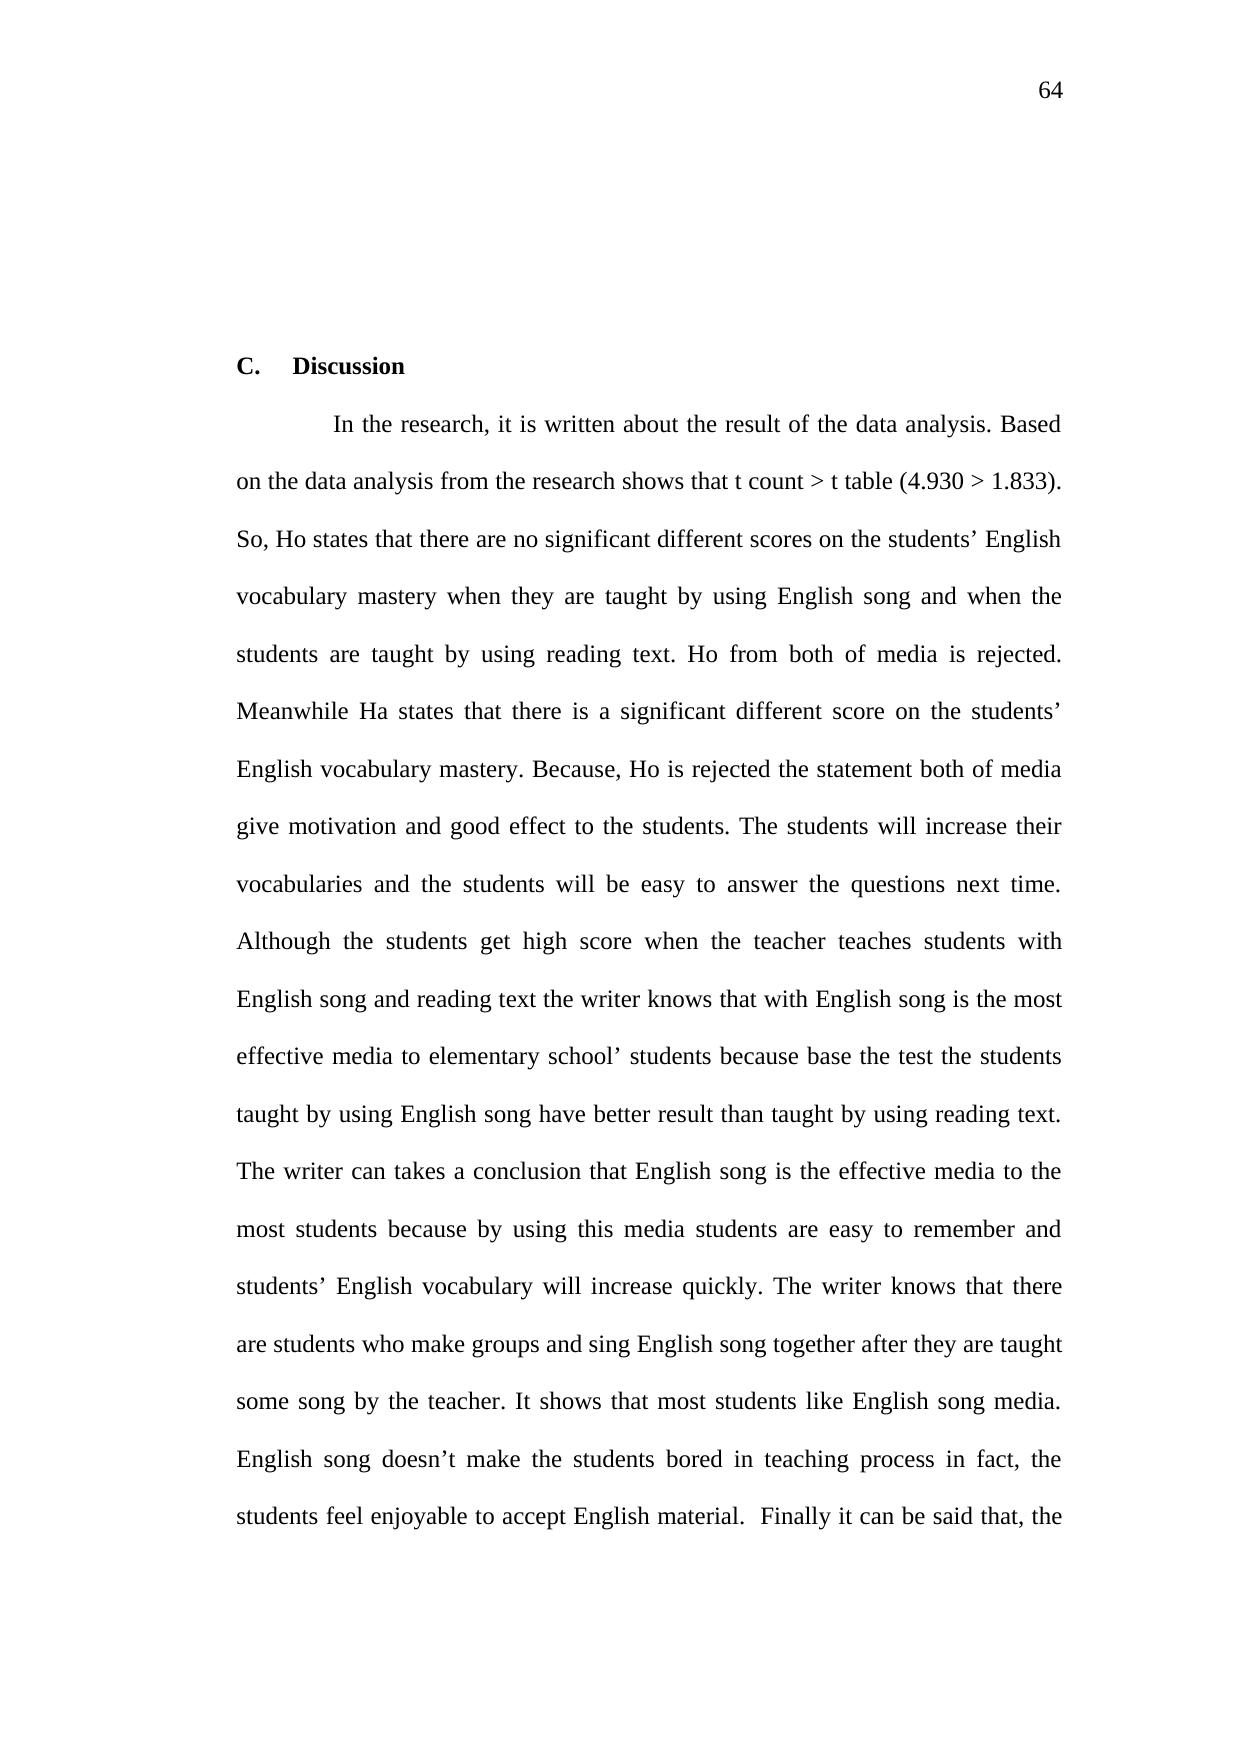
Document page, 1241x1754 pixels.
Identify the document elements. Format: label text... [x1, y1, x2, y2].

list Discussion [236, 351, 1063, 380]
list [236, 409, 1063, 1530]
